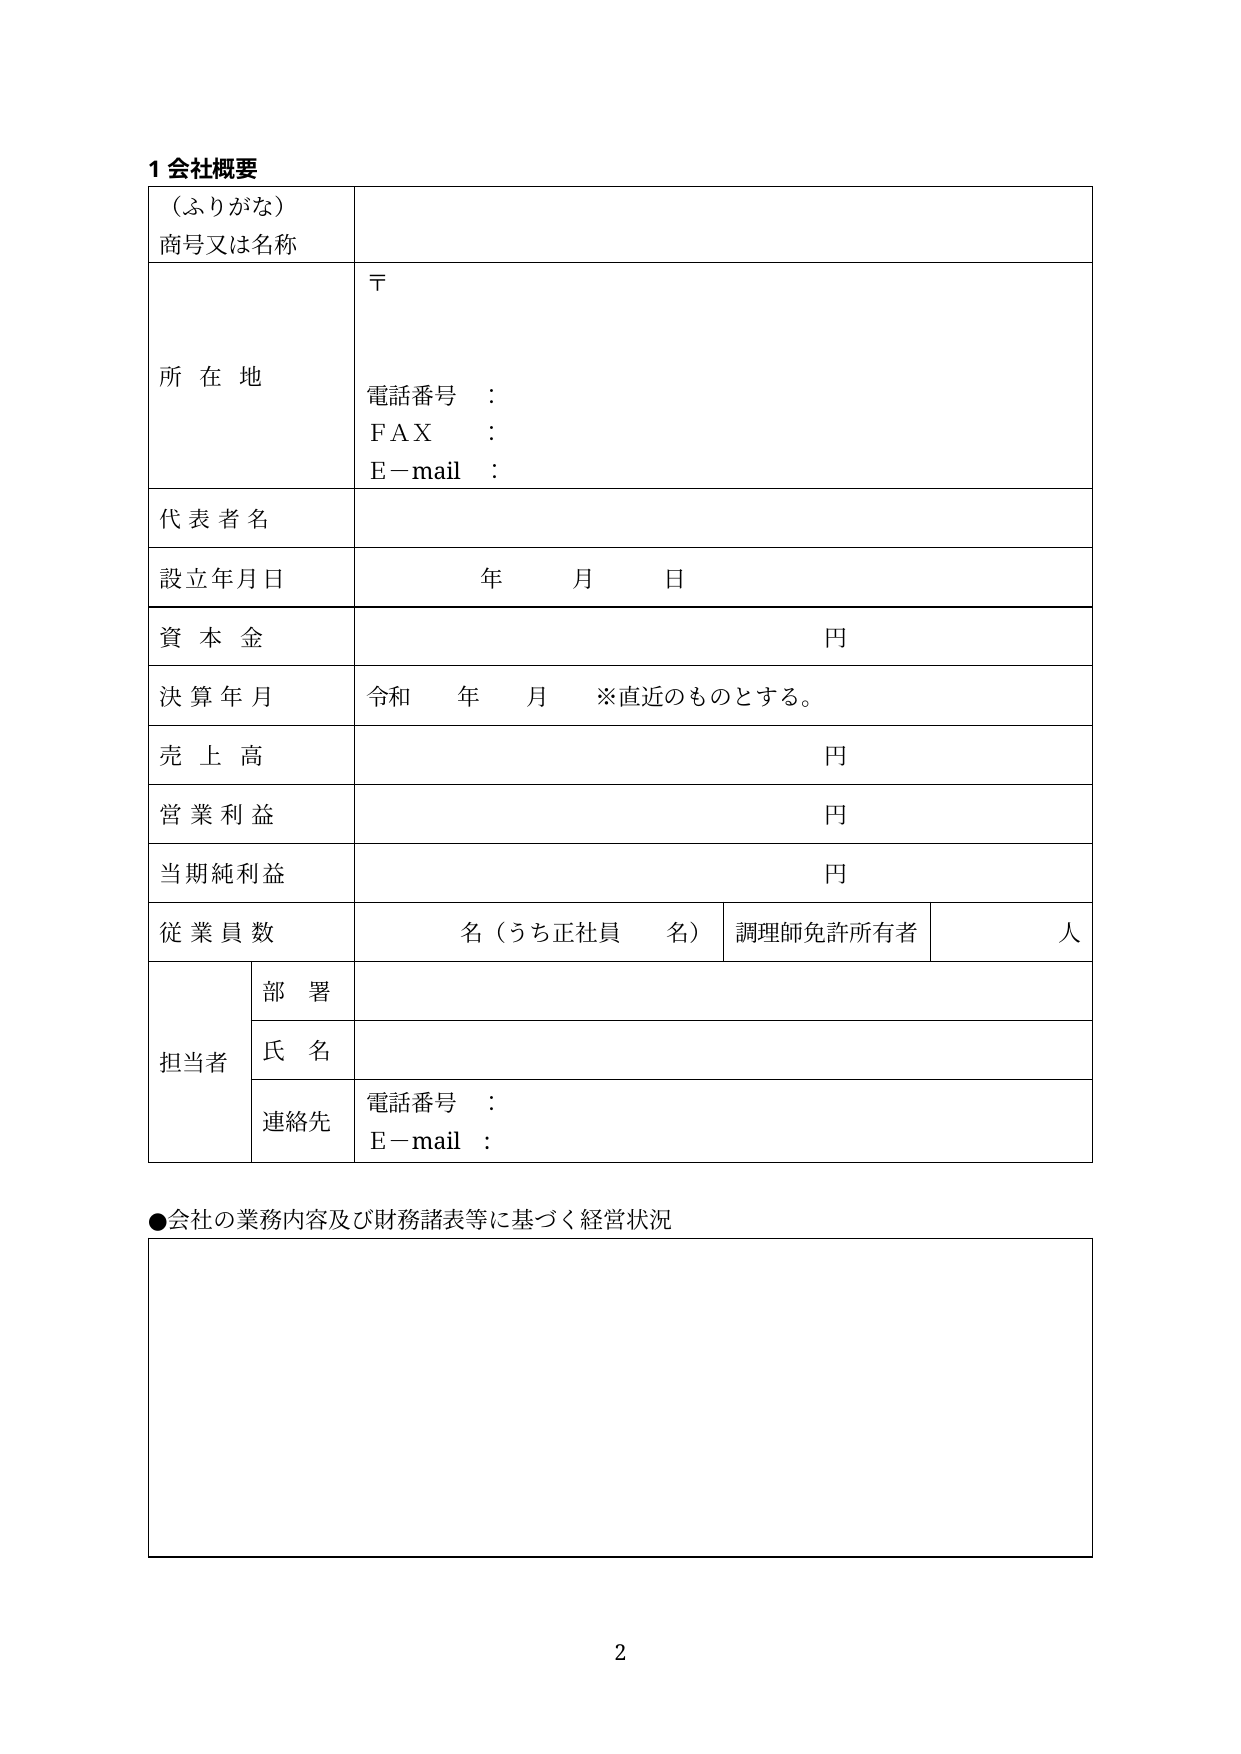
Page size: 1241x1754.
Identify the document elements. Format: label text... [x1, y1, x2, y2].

table_cell 氏 名 [252, 1021, 354, 1079]
table_cell 円 [355, 726, 1092, 783]
table_cell [355, 489, 1092, 547]
table_cell 営業利益 [149, 785, 354, 843]
table_cell 円 [355, 785, 1092, 843]
table_cell 〒 電話番号 ： ＦＡＸ ： Ｅ－mail ： [355, 263, 1092, 488]
table_cell 円 [355, 844, 1092, 902]
table_cell 年 月 日 [355, 548, 1092, 606]
table_cell 担当者 [149, 962, 251, 1162]
table_cell 電話番号 ： Ｅ－mail : [355, 1080, 1092, 1162]
table_cell 令和 年 月 ※直近のものとする。 [355, 666, 1092, 724]
table_cell 決算年月 [149, 666, 354, 724]
table_cell 部 署 [252, 962, 354, 1020]
table_cell [355, 962, 1092, 1020]
table_header [149, 1239, 1092, 1556]
text 1 会社概要 [148, 149, 1092, 186]
table_cell 人 [931, 903, 1092, 961]
table_cell 所在地 [149, 263, 354, 488]
table_header （ふりがな） 商号又は名称 [149, 187, 354, 262]
table_cell 設立年月日 [149, 548, 354, 606]
table_cell 資本金 [149, 608, 354, 665]
table_cell [355, 1021, 1092, 1079]
table_cell 当期純利益 [149, 844, 354, 902]
table_cell 名（うち正社員 名） [355, 903, 723, 961]
table_cell 従業員数 [149, 903, 354, 961]
table_cell 売上高 [149, 726, 354, 783]
text ●会社の業務内容及び財務諸表等に基づく経営状況 [148, 1200, 1092, 1238]
table_cell 円 [355, 608, 1092, 665]
table_cell 調理師免許所有者 [724, 903, 930, 961]
table_header [355, 187, 1092, 262]
table_cell 連絡先 [252, 1080, 354, 1162]
table_cell 代表者名 [149, 489, 354, 547]
